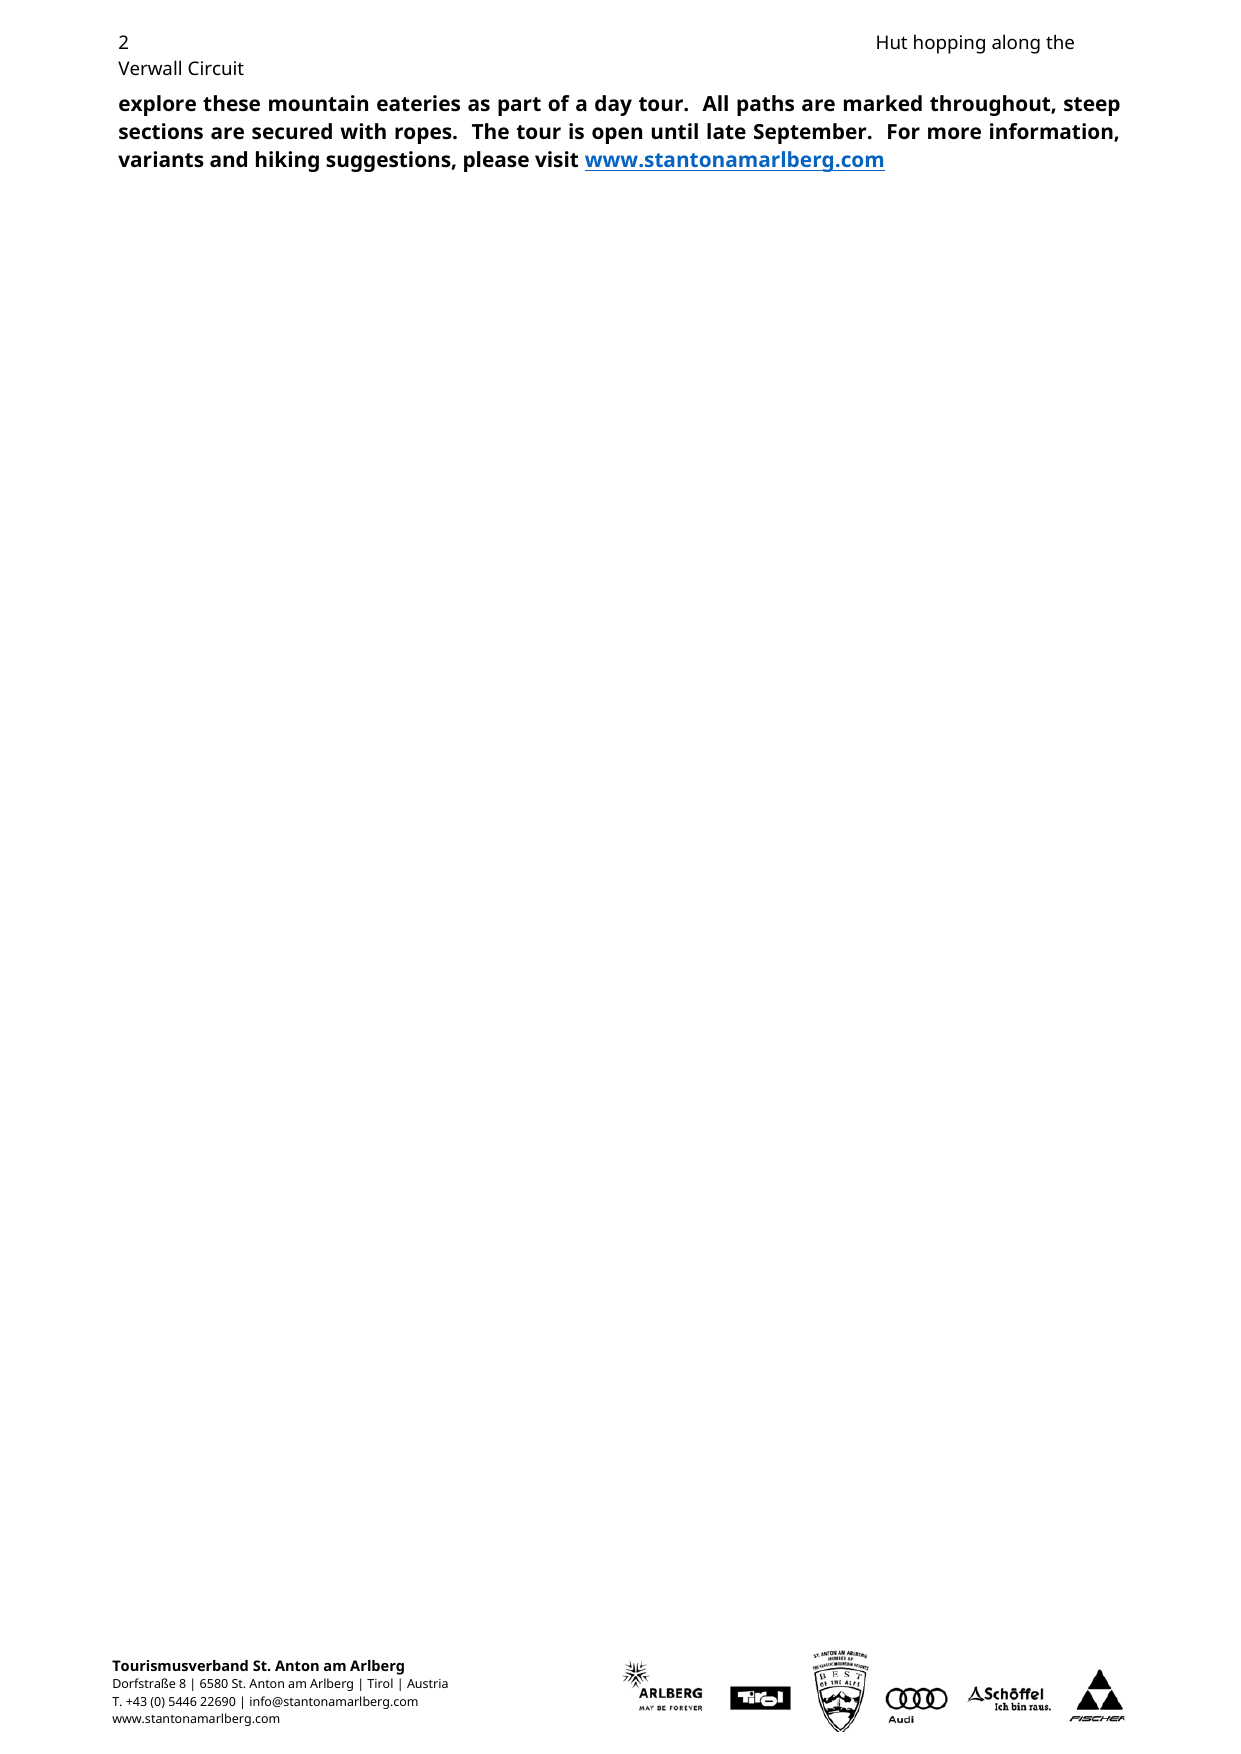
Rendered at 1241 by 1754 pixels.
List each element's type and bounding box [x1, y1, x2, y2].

picture [621, 1650, 1124, 1732]
text [118, 89, 1122, 174]
